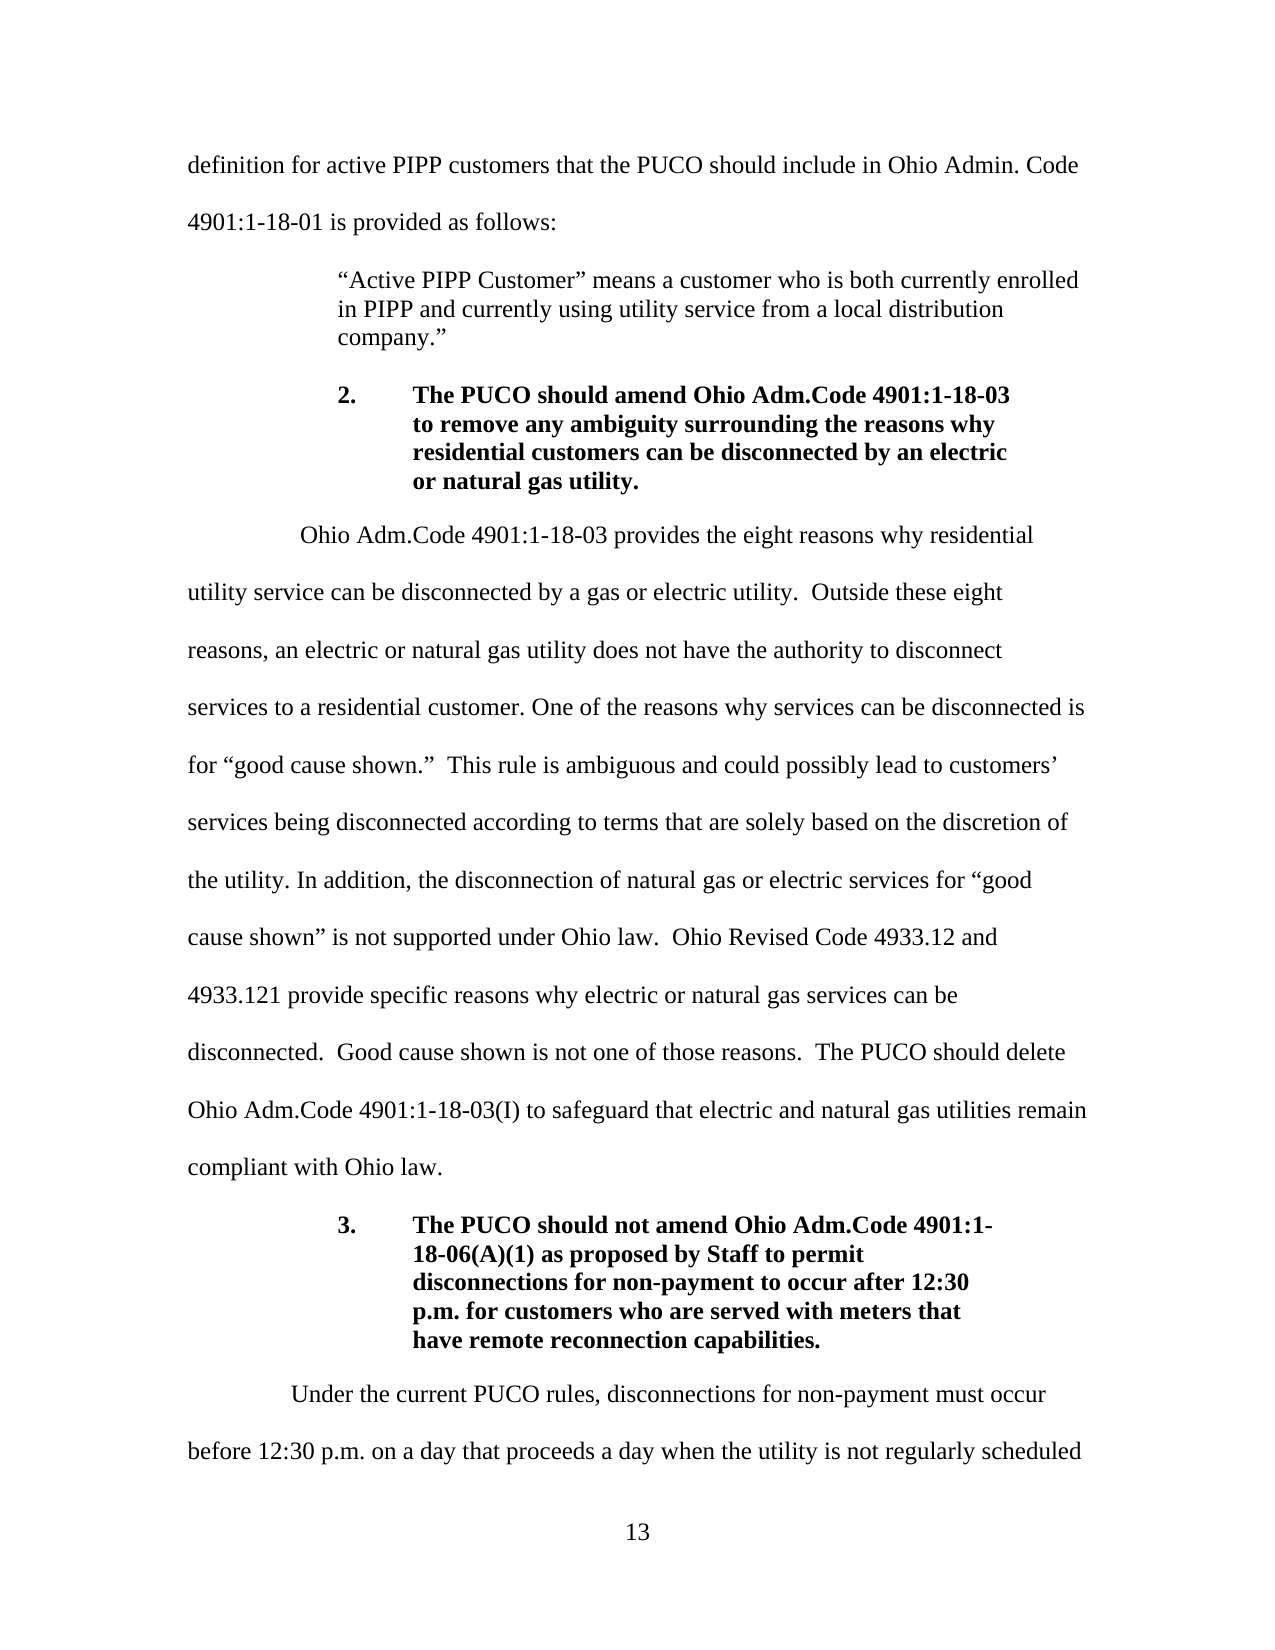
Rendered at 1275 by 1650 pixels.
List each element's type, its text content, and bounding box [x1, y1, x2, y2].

text Ohio Adm.Code 4901:1-18-03 provides the eight reasons why residential utility service can be disconnected by a gas or electric utility. Outside these eight reasons, an electric or natural gas utility does not have the authority to disconnect services to a residential customer. One of the reasons why services can be disconnected is for “good cause shown.” This rule is ambiguous and could possibly lead to customers’ services being disconnected according to terms that are solely based on the discretion of the utility. In addition, the disconnection of natural gas or electric services for “good cause shown” is not supported under Ohio law. Ohio Revised Code 4933.12 and 4933.121 provide specific reasons why electric or natural gas services can be disconnected. Good cause shown is not one of those reasons. The PUCO should delete Ohio Adm.Code 4901:1-18-03(I) to safeguard that electric and natural gas utilities remain compliant with Ohio law. [187, 520, 1087, 1181]
text “Active PIPP Customer” means a customer who is both currently enrolled in PIPP and currently using utility service from a local distribution company.” [337, 265, 1087, 351]
subtitle 2. The PUCO should amend Ohio Adm.Code 4901:1-18-03 to remove any ambiguity surrounding the reasons why residential customers can be disconnected by an electric or natural gas utility. [337, 380, 1012, 495]
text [187, 1379, 1087, 1465]
subtitle 3. The PUCO should not amend Ohio Adm.Code 4901:1-18-06(A)(1) as proposed by Staff to permit disconnections for non-payment to occur after 12:30 p.m. for customers who are served with meters that have remote reconnection capabilities. [337, 1210, 1012, 1354]
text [187, 150, 1087, 236]
